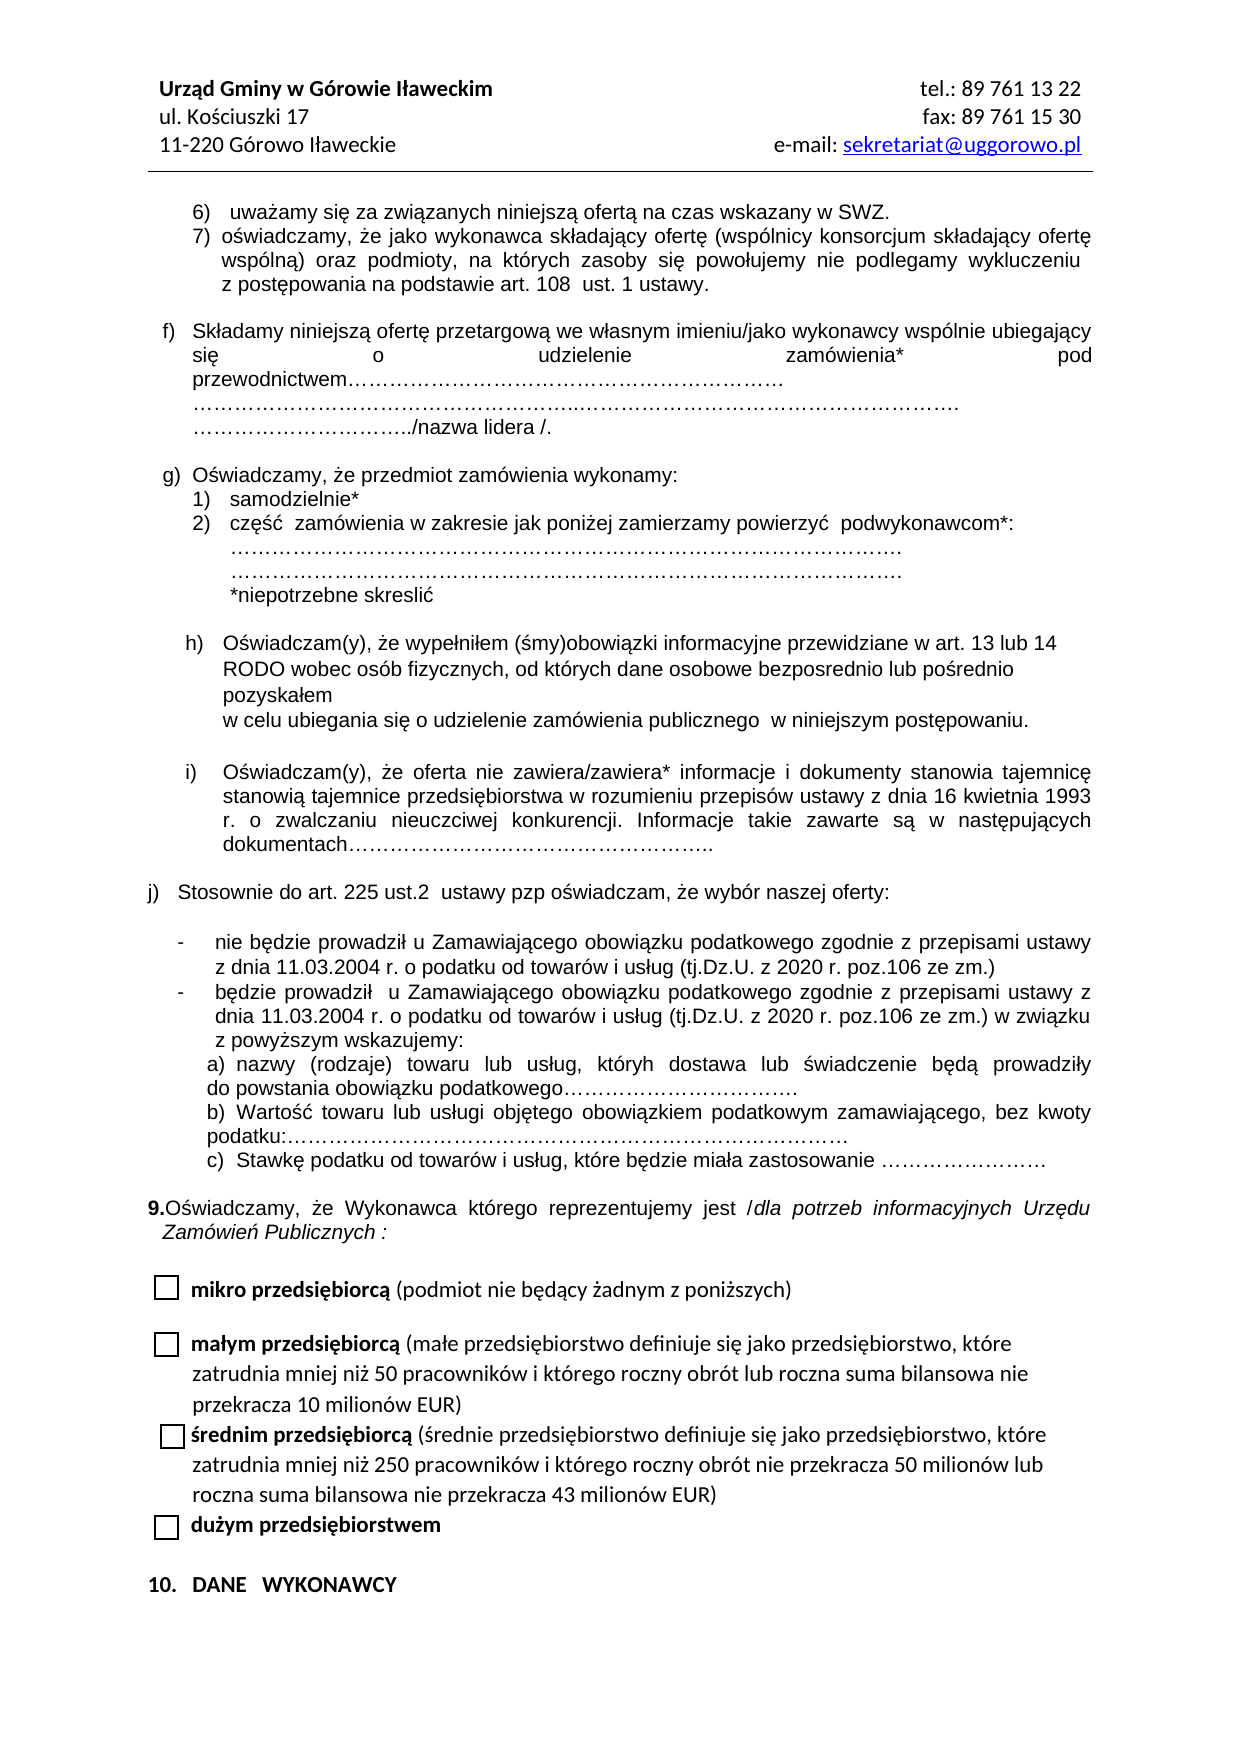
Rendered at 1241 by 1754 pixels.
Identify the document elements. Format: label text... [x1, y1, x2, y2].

list Oświadczam(y), że oferta nie zawiera/zawiera* informacje i dokumenty stanowia tajemnicę stanowią tajemnice przedsiębiorstwa w rozumieniu przepisów ustawy z dnia 16 kwietnia 1993 r. o zwalczaniu nieuczciwej konkurencji. Informacje takie zawarte są w następujących dokumentach…………………………………………….. [185, 760, 1093, 856]
list część zamówienia w zakresie jak poniżej zamierzamy powierzyć podwykonawcom*: [192, 511, 1093, 535]
list Stosownie do art. 225 ust.2 ustawy pzp oświadczam, że wybór naszej oferty: [148, 880, 1093, 904]
text mikro przedsiębiorcą (podmiot nie będący żadnym z poniższych) [185, 1275, 1092, 1303]
list uważamy się za związanych niniejszą ofertą na czas wskazany w SWZ. [192, 199, 1093, 223]
text *niepotrzebne skreslić [230, 583, 1093, 607]
list DANE WYKONAWCY [148, 1570, 1093, 1598]
list Wartość towaru lub usługi objętego obowiązkiem podatkowym zamawiającego, bez kwoty podatku:……………………………………………………………………… [207, 1100, 1093, 1148]
text 9.Oświadczamy, że Wykonawca którego reprezentujemy jest /dla potrzeb informacyjnych Urzędu Zamówień Publicznych : [148, 1196, 1093, 1244]
list oświadczamy, że jako wykonawca składający ofertę (wspólnicy konsorcjum składający ofertę wspólną) oraz podmioty, na których zasoby się powołujemy nie podlegamy wykluczeniu z postępowania na podstawie art. 108 ust. 1 ustawy. [192, 223, 1093, 295]
list Oświadczam(y), że wypełniłem (śmy)obowiązki informacyjne przewidziane w art. 13 lub 14 RODO wobec osób fizycznych, od których dane osobowe bezposrednio lub pośrednio pozyskałem w celu ubiegania się o udzielenie zamówienia publicznego w niniejszym postępowaniu. [185, 631, 1093, 732]
text małym przedsiębiorcą (małe przedsiębiorstwo definiuje się jako przedsiębiorstwo, które zatrudnia mniej niż 50 pracowników i którego roczny obrót lub roczna suma bilansowa nie przekracza 10 milionów EUR) [185, 1329, 1092, 1418]
list Stawkę podatku od towarów i usług, które będzie miała zastosowanie …………………… [207, 1148, 1093, 1172]
list nie będzie prowadził u Zamawiającego obowiązku podatkowego zgodnie z przepisami ustawy z dnia 11.03.2004 r. o podatku od towarów i usług (tj.Dz.U. z 2020 r. poz.106 ze zm.) [177, 929, 1093, 979]
text dużym przedsiębiorstwem [185, 1511, 1093, 1539]
list samodzielnie* [192, 487, 1093, 511]
text ……………………………………………………………………………………. [229, 535, 1093, 559]
text ……………………………………………………………………………………. [230, 559, 1093, 583]
list będzie prowadził u Zamawiającego obowiązku podatkowego zgodnie z przepisami ustawy z dnia 11.03.2004 r. o podatku od towarów i usług (tj.Dz.U. z 2020 r. poz.106 ze zm.) w związku z powyższym wskazujemy: [177, 979, 1093, 1052]
text średnim przedsiębiorcą (średnie przedsiębiorstwo definiuje się jako przedsiębiorstwo, które zatrudnia mniej niż 250 pracowników i którego roczny obrót nie przekracza 50 milionów lub roczna suma bilansowa nie przekracza 43 milionów EUR) [185, 1420, 1092, 1508]
list Składamy niniejszą ofertę przetargową we własnym imieniu/jako wykonawcy wspólnie ubiegający się o udzielenie zamówienia* pod przewodnictwem……………………………………………………… ………………………………………………..……………………………………………….…………………………../nazwa lidera /. [162, 319, 1093, 439]
list nazwy (rodzaje) towaru lub usług, któryh dostawa lub świadczenie będą prowadziły do powstania obowiązku podatkowego……………………………. [207, 1052, 1093, 1100]
list Oświadczamy, że przedmiot zamówienia wykonamy: [162, 463, 1093, 487]
